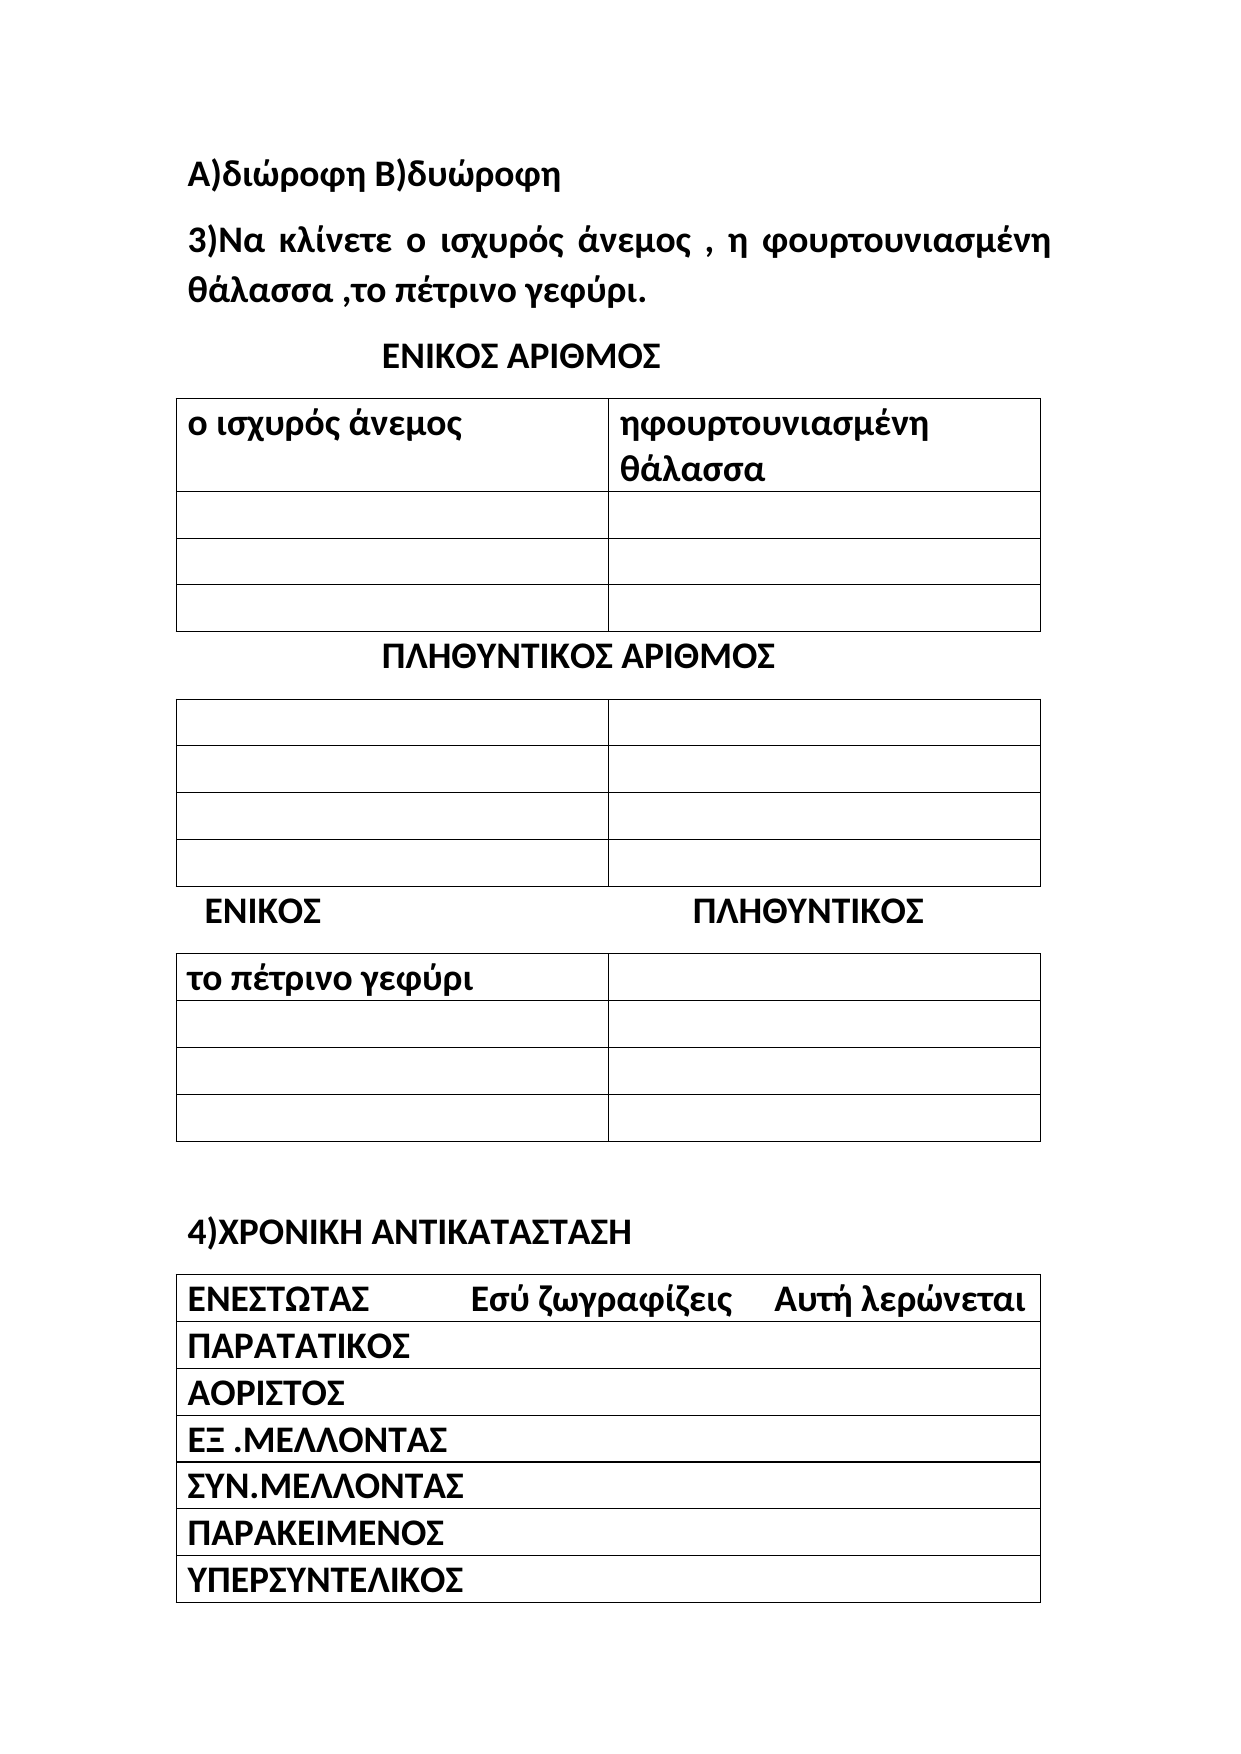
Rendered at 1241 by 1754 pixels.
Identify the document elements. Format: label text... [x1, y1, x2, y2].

text Α)διώροφη Β)δυώροφη [187, 150, 1053, 196]
table_cell ΥΠΕΡΣΥΝΤΕΛΙΚΟΣ [177, 1556, 1040, 1602]
table_cell [609, 492, 1040, 537]
text 3)Να κλίνετε ο ισχυρός άνεμος , η φουρτουνιασμένη θάλασσα ,το πέτρινο γεφύρι. [187, 216, 1053, 311]
text ΕΝΙΚΟΣ ΑΡΙΘΜΟΣ [187, 332, 1053, 378]
table_cell [177, 793, 608, 839]
table_cell [177, 539, 608, 584]
table_cell ΠΑΡΑΤΑΤΙΚΟΣ [177, 1322, 1040, 1368]
table_cell [177, 840, 608, 886]
table_cell ΕΞ .ΜΕΛΛΟΝΤΑΣ [177, 1416, 1040, 1461]
table_header ΕΝΕΣΤΩΤΑΣ Εσύ ζωγραφίζεις Αυτή λερώνεται [177, 1275, 1040, 1321]
table_header ο ισχυρός άνεμος [177, 399, 608, 491]
table_cell [609, 1095, 1040, 1141]
text 4)ΧΡΟΝΙΚΗ ΑΝΤΙΚΑΤΑΣΤΑΣΗ [187, 1208, 1053, 1254]
table_cell [609, 1048, 1040, 1094]
table_cell ΠΑΡΑΚΕΙΜΕΝΟΣ [177, 1509, 1040, 1555]
table_cell ΑΟΡΙΣΤΟΣ [177, 1369, 1040, 1414]
table_cell [177, 585, 608, 631]
text ΠΛΗΘΥΝΤΙΚΟΣ ΑΡΙΘΜΟΣ [187, 632, 1053, 678]
table_cell [609, 539, 1040, 584]
table_cell [177, 746, 608, 792]
table_header το πέτρινο γεφύρι [177, 954, 608, 1000]
table_header [609, 700, 1040, 745]
table_cell [177, 1095, 608, 1141]
table_cell [609, 585, 1040, 631]
table_cell [609, 793, 1040, 839]
table_cell [177, 1048, 608, 1094]
table_cell ΣΥΝ.ΜΕΛΛΟΝΤΑΣ [177, 1463, 1040, 1508]
table_cell [177, 1001, 608, 1047]
table_header ηφουρτουνιασμένη θάλασσα [609, 399, 1040, 491]
table_cell [609, 840, 1040, 886]
table_cell [177, 492, 608, 537]
table_cell [609, 1001, 1040, 1047]
table_cell [609, 746, 1040, 792]
text ΕΝΙΚΟΣ ΠΛΗΘΥΝΤΙΚΟΣ [187, 887, 1053, 933]
table_header [609, 954, 1040, 1000]
table_header [177, 700, 608, 745]
